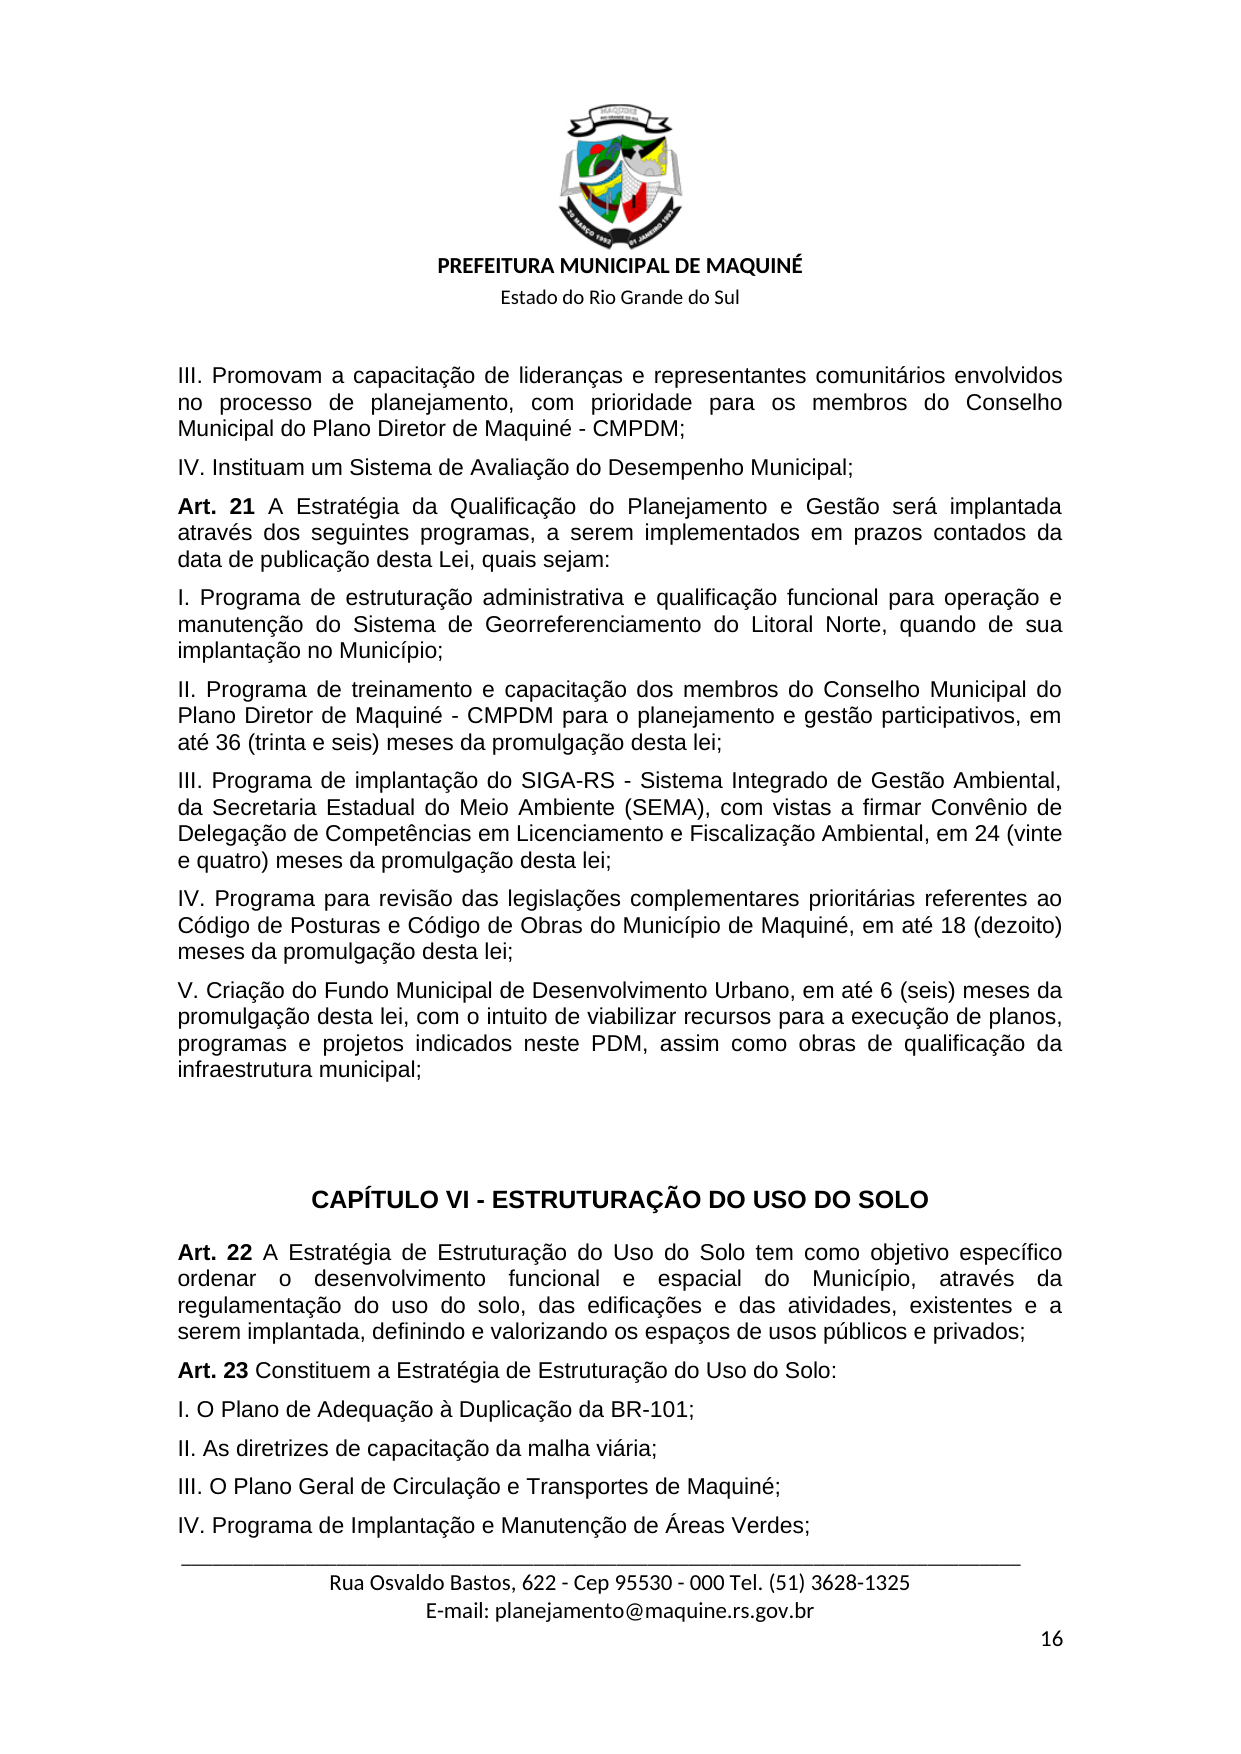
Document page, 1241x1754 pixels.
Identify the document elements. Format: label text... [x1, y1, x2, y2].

text III. Programa de implantação do SIGA-RS - Sistema Integrado de Gestão Ambiental, da Secretaria Estadual do Meio Ambiente (SEMA), com vistas a firmar Convênio de Delegação de Competências em Licenciamento e Fiscalização Ambiental, em 24 (vinte e quatro) meses da promulgação desta lei; [177, 767, 1063, 873]
text Art. 22 A Estratégia de Estruturação do Uso do Solo tem como objetivo específico ordenar o desenvolvimento funcional e espacial do Município, através da regulamentação do uso do solo, das edificações e das atividades, existentes e a serem implantada, definindo e valorizando os espaços de usos públicos e privados; [177, 1239, 1063, 1344]
text IV. Programa para revisão das legislações complementares prioritárias referentes ao Código de Posturas e Código de Obras do Município de Maquiné, em até 18 (dezoito) meses da promulgação desta lei; [177, 885, 1063, 964]
picture [535, 101, 705, 252]
text III. Promovam a capacitação de lideranças e representantes comunitários envolvidos no processo de planejamento, com prioridade para os membros do Conselho Municipal do Plano Diretor de Maquiné - CMPDM; [177, 362, 1063, 441]
text IV. Programa de Implantação e Manutenção de Áreas Verdes; [177, 1512, 1063, 1538]
text II. Programa de treinamento e capacitação dos membros do Conselho Municipal do Plano Diretor de Maquiné - CMPDM para o planejamento e gestão participativos, em até 36 (trinta e seis) meses da promulgação desta lei; [177, 676, 1063, 755]
text I. Programa de estruturação administrativa e qualificação funcional para operação e manutenção do Sistema de Georreferenciamento do Litoral Norte, quando de sua implantação no Município; [177, 584, 1063, 663]
text Art. 23 Constituem a Estratégia de Estruturação do Uso do Solo: [177, 1357, 1063, 1383]
text I. O Plano de Adequação à Duplicação da BR-101; [177, 1396, 1063, 1422]
text IV. Instituam um Sistema de Avaliação do Desempenho Municipal; [177, 454, 1063, 480]
text CAPÍTULO VI - ESTRUTURAÇÃO DO USO DO SOLO [177, 1185, 1063, 1214]
text III. O Plano Geral de Circulação e Transportes de Maquiné; [177, 1473, 1063, 1500]
text Art. 21 A Estratégia da Qualificação do Planejamento e Gestão será implantada através dos seguintes programas, a serem implementados em prazos contados da data de publicação desta Lei, quais sejam: [177, 493, 1063, 572]
text V. Criação do Fundo Municipal de Desenvolvimento Urbano, em até 6 (seis) meses da promulgação desta lei, com o intuito de viabilizar recursos para a execução de planos, programas e projetos indicados neste PDM, assim como obras de qualificação da infraestrutura municipal; [177, 977, 1063, 1082]
text II. As diretrizes de capacitação da malha viária; [177, 1434, 1063, 1461]
